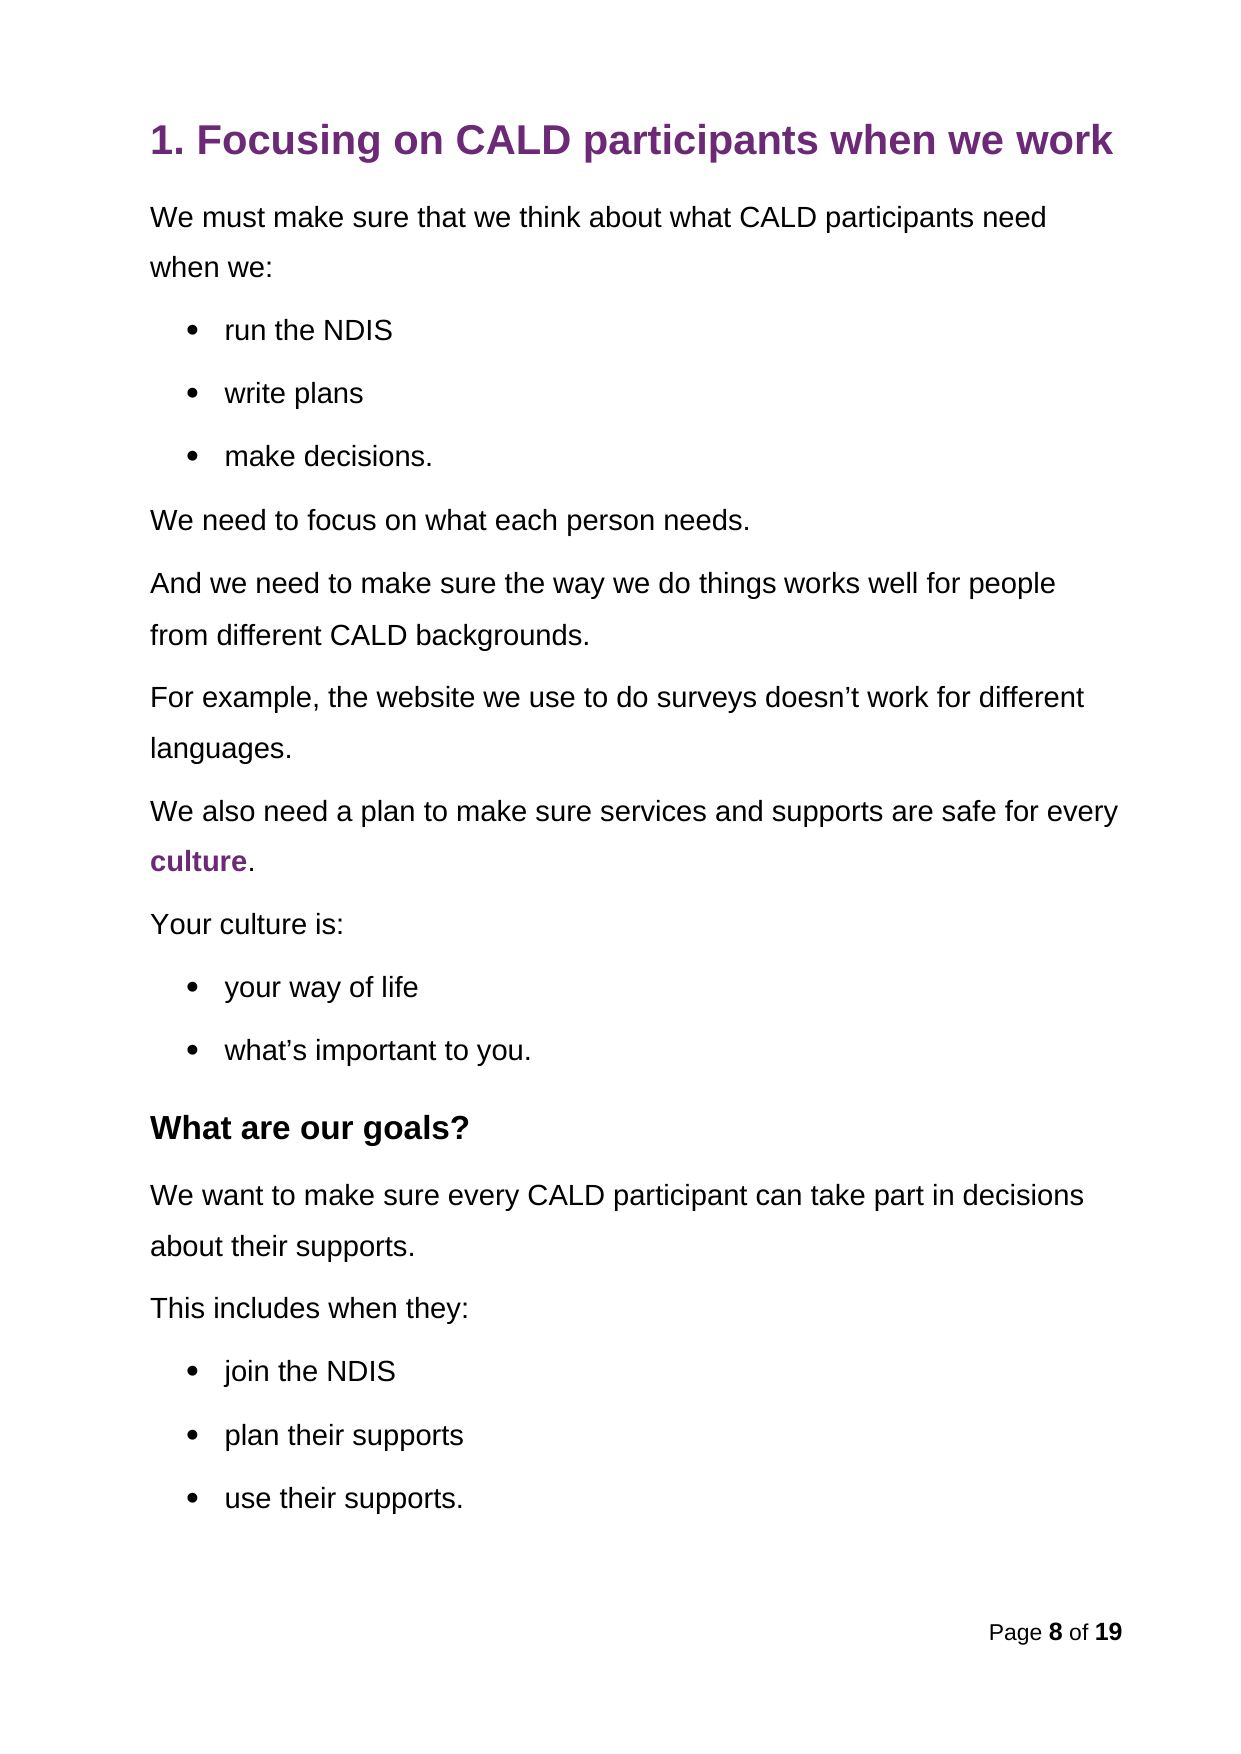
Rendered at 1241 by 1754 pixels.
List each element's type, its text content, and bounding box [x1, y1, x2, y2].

text We need to focus on what each person needs. [150, 502, 1122, 536]
text We want to make sure every CALD participant can take part in decisions about their supports. [150, 1178, 1122, 1262]
text Your culture is: [150, 907, 1122, 940]
list plan their supports [187, 1417, 1122, 1451]
text We also need a plan to make sure services and supports are safe for every culture. [150, 794, 1122, 877]
subtitle 1. Focusing on CALD participants when we work [150, 116, 1122, 163]
text We must make sure that we think about what CALD participants need when we: [150, 200, 1122, 284]
list write plans [187, 376, 1122, 410]
text And we need to make sure the way we do things works well for people from different CALD backgrounds. [150, 565, 1122, 651]
list your way of life [187, 969, 1122, 1003]
list what’s important to you. [187, 1033, 1122, 1066]
list join the NDIS [187, 1354, 1122, 1388]
list use their supports. [187, 1481, 1122, 1514]
text For example, the website we use to do surveys doesn’t work for different languages. [150, 681, 1122, 764]
text This includes when they: [150, 1292, 1122, 1325]
subtitle What are our goals? [150, 1108, 1122, 1147]
list run the NDIS [187, 313, 1122, 347]
list make decisions. [187, 439, 1122, 473]
